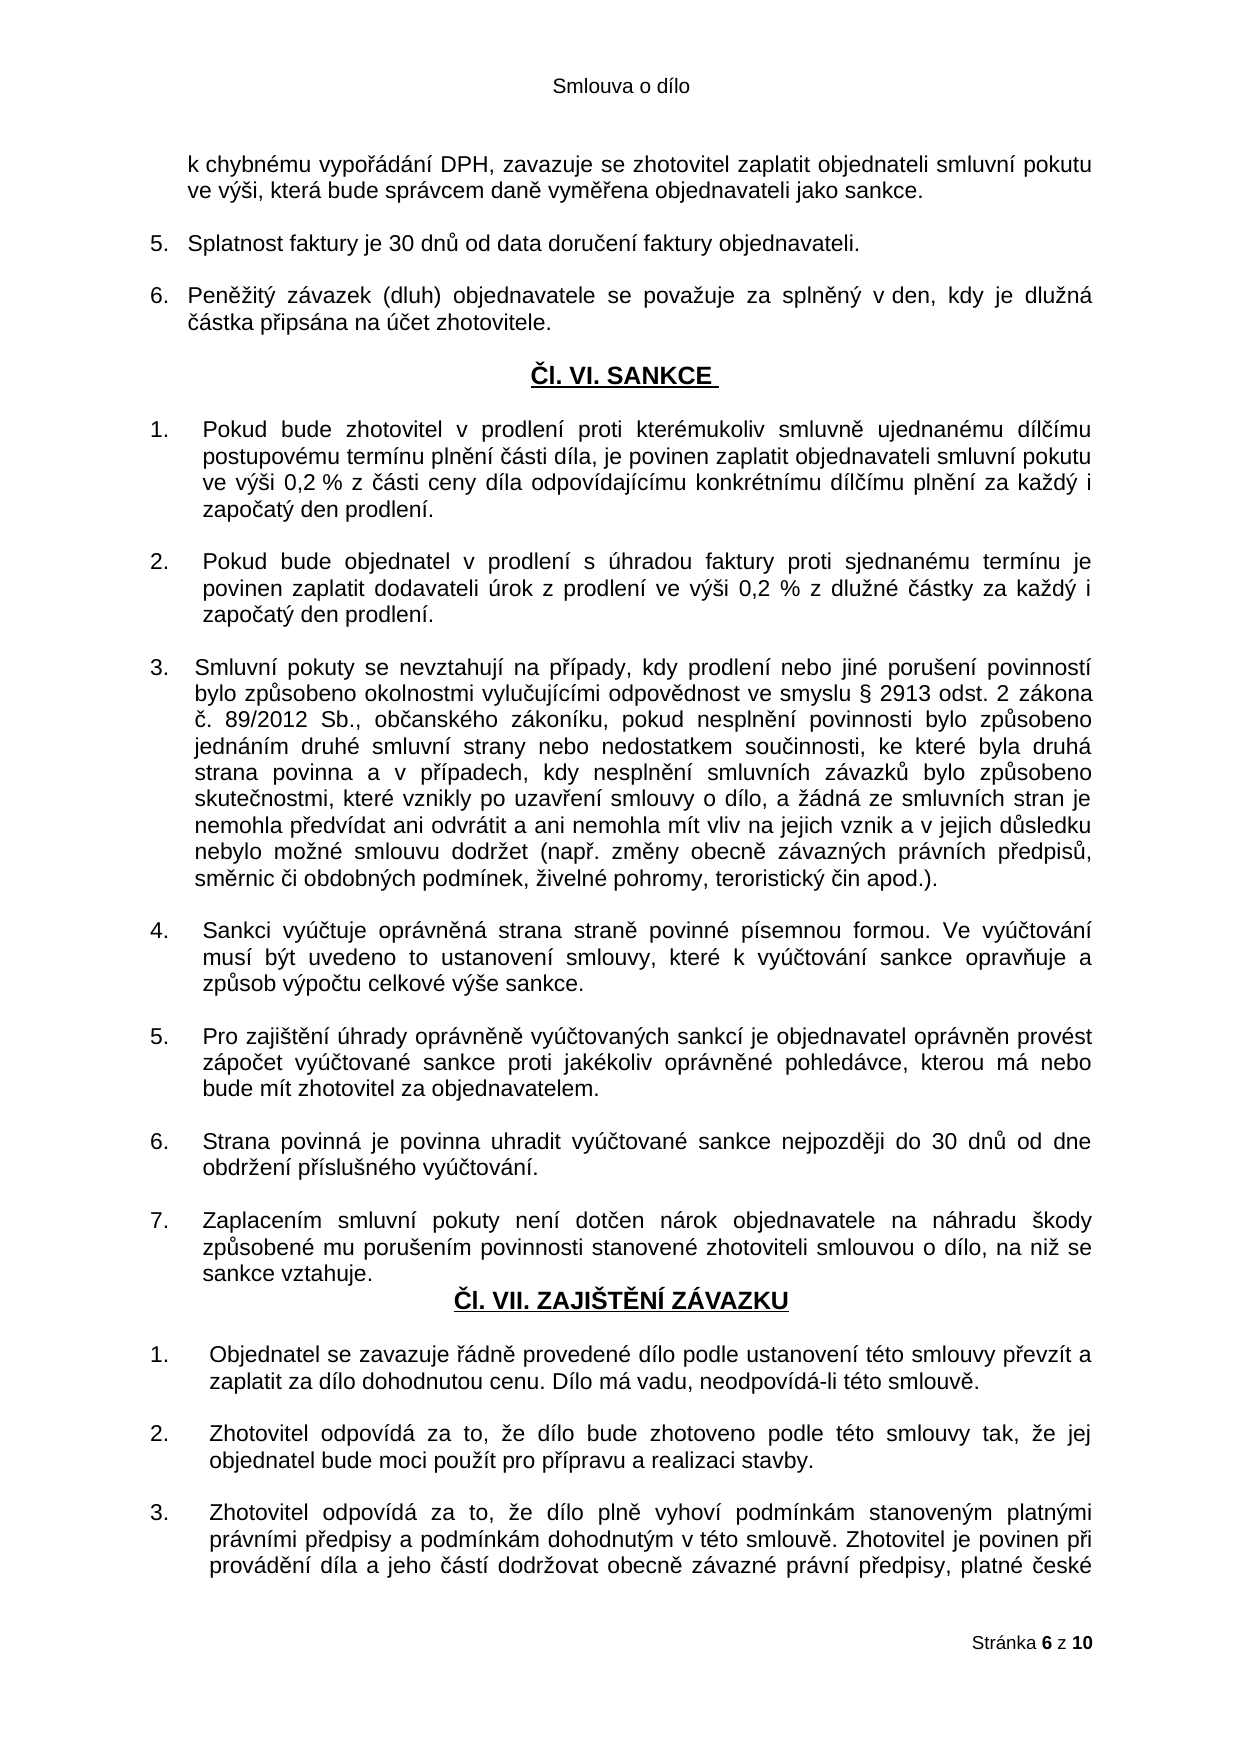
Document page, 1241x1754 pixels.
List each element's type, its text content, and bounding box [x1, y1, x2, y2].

subtitle Čl. VII. ZAJIŠTĚNÍ ZÁVAZKU [150, 1286, 1092, 1315]
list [150, 151, 1092, 203]
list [150, 1499, 1092, 1578]
list Splatnost faktury je 30 dnů od data doručení faktury objednavateli. [150, 229, 1092, 256]
list Strana povinná je povinna uhradit vyúčtované sankce nejpozději do 30 dnů od dne obdržení příslušného vyúčtování. [150, 1128, 1092, 1181]
list Smluvní pokuty se nevztahují na případy, kdy prodlení nebo jiné porušení povinností bylo způsobeno okolnostmi vylučujícími odpovědnost ve smyslu § 2913 odst. 2 zákona č. 89/2012 Sb., občanského zákoníku, pokud nesplnění povinnosti bylo způsobeno jednáním druhé smluvní strany nebo nedostatkem součinnosti, ke které byla druhá strana povinna a v případech, kdy nesplnění smluvních závazků bylo způsobeno skutečnostmi, které vznikly po uzavření smlouvy o dílo, a žádná ze smluvních stran je nemohla předvídat ani odvrátit a ani nemohla mít vliv na jejich vznik a v jejich důsledku nebylo možné smlouvu dodržet (např. změny obecně závazných právních předpisů, směrnic či obdobných podmínek, živelné pohromy, teroristický čin apod.). [150, 654, 1092, 891]
list Objednatel se zavazuje řádně provedené dílo podle ustanovení této smlouvy převzít a zaplatit za dílo dohodnutou cenu. Dílo má vadu, neodpovídá-li této smlouvě. [150, 1341, 1092, 1394]
list Sankci vyúčtuje oprávněná strana straně povinné písemnou formou. Ve vyúčtování musí být uvedeno to ustanovení smlouvy, které k vyúčtování sankce opravňuje a způsob výpočtu celkové výše sankce. [150, 917, 1092, 996]
subtitle Čl. VI. SANKCE [150, 361, 1092, 390]
list Pokud bude zhotovitel v prodlení proti kterémukoliv smluvně ujednanému dílčímu postupovému termínu plnění části díla, je povinen zaplatit objednavateli smluvní pokutu ve výši 0,2 % z části ceny díla odpovídajícímu konkrétnímu dílčímu plnění za každý i započatý den prodlení. [150, 416, 1092, 522]
list Pokud bude objednatel v prodlení s úhradou faktury proti sjednanému termínu je povinen zaplatit dodavateli úrok z prodlení ve výši 0,2 % z dlužné částky za každý i započatý den prodlení. [150, 548, 1092, 627]
list Pro zajištění úhrady oprávněně vyúčtovaných sankcí je objednavatel oprávněn provést zápočet vyúčtované sankce proti jakékoliv oprávněné pohledávce, kterou má nebo bude mít zhotovitel za objednavatelem. [150, 1023, 1092, 1102]
list Zhotovitel odpovídá za to, že dílo bude zhotoveno podle této smlouvy tak, že jej objednatel bude moci použít pro přípravu a realizaci stavby. [150, 1420, 1092, 1473]
list Peněžitý závazek (dluh) objednavatele se považuje za splněný v den, kdy je dlužná částka připsána na účet zhotovitele. [150, 282, 1092, 335]
list Zaplacením smluvní pokuty není dotčen nárok objednavatele na náhradu škody způsobené mu porušením povinnosti stanovené zhotoviteli smlouvou o dílo, na niž se sankce vztahuje. [150, 1207, 1092, 1286]
